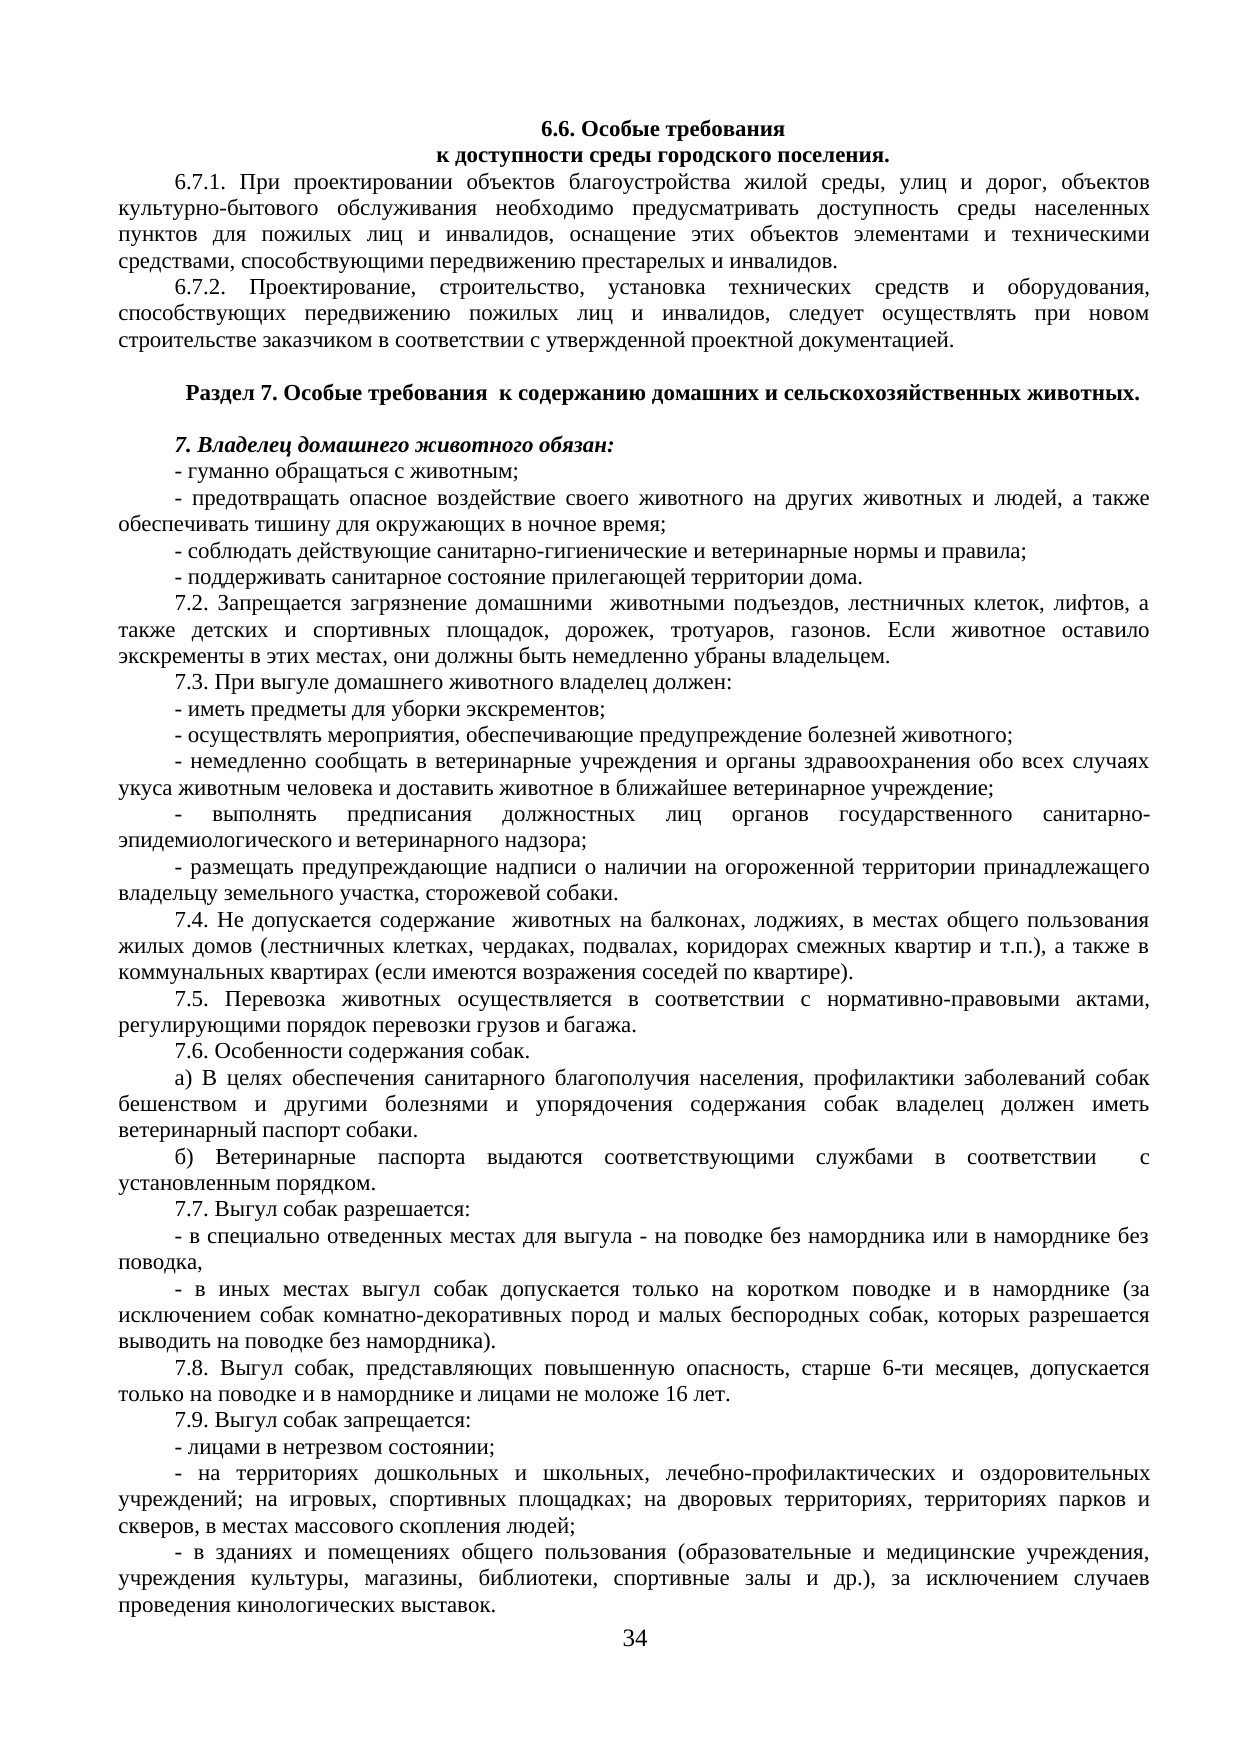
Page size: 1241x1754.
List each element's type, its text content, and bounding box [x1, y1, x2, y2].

text к доступности среды городского поселения. [118, 141, 1152, 168]
text - иметь предметы для уборки экскрементов; [118, 695, 1152, 721]
text 7.7. Выгул собак разрешается: [118, 1196, 1152, 1222]
text а) В целях обеспечения санитарного благополучия населения, профилактики заболеваний собак бешенством и другими болезнями и упорядочения содержания собак владелец должен иметь ветеринарный паспорт собаки. [118, 1064, 1152, 1143]
text Раздел 7. Особые требования к содержанию домашних и сельскохозяйственных животных. [118, 378, 1152, 405]
text - гуманно обращаться с животным; [118, 458, 1152, 484]
text - выполнять предписания должностных лиц органов государственного санитарно-эпидемиологического и ветеринарного надзора; [118, 800, 1152, 853]
text 7.5. Перевозка животных осуществляется в соответствии с нормативно-правовыми актами, регулирующими порядок перевозки грузов и багажа. [118, 985, 1152, 1037]
text - соблюдать действующие санитарно-гигиенические и ветеринарные нормы и правила; [118, 537, 1152, 563]
text 6.7.2. Проектирование, строительство, установка технических средств и оборудования, способствующих передвижению пожилых лиц и инвалидов, следует осуществлять при новом строительстве заказчиком в соответствии с утвержденной проектной документацией. [118, 273, 1152, 352]
text 7.4. Не допускается содержание животных на балконах, лоджиях, в местах общего пользования жилых домов (лестничных клетках, чердаках, подвалах, коридорах смежных квартир и т.п.), а также в коммунальных квартирах (если имеются возражения соседей по квартире). [118, 906, 1152, 985]
text 6.6. Особые требования [118, 115, 1152, 141]
text 7.8. Выгул собак, представляющих повышенную опасность, старше 6-ти месяцев, допускается только на поводке и в наморднике и лицами не моложе 16 лет. [118, 1354, 1152, 1406]
text - поддерживать санитарное состояние прилегающей территории дома. [118, 563, 1152, 589]
text - лицами в нетрезвом состоянии; [118, 1433, 1152, 1459]
text б) Ветеринарные паспорта выдаются соответствующими службами в соответствии с установленным порядком. [118, 1143, 1152, 1196]
text - немедленно сообщать в ветеринарные учреждения и органы здравоохранения обо всех случаях укуса животным человека и доставить животное в ближайшее ветеринарное учреждение; [118, 747, 1152, 800]
text - осуществлять мероприятия, обеспечивающие предупреждение болезней животного; [118, 721, 1152, 747]
text 7.3. При выгуле домашнего животного владелец должен: [118, 668, 1152, 695]
text 7.2. Запрещается загрязнение домашними животными подъездов, лестничных клеток, лифтов, а также детских и спортивных площадок, дорожек, тротуаров, газонов. Если животное оставило экскременты в этих местах, они должны быть немедленно убраны владельцем. [118, 589, 1152, 668]
text 7.9. Выгул собак запрещается: [118, 1406, 1152, 1433]
text - в иных местах выгул собак допускается только на коротком поводке и в наморднике (за исключением собак комнатно-декоративных пород и малых беспородных собак, которых разрешается выводить на поводке без намордника). [118, 1274, 1152, 1354]
text - предотвращать опасное воздействие своего животного на других животных и людей, а также обеспечивать тишину для окружающих в ночное время; [118, 484, 1152, 537]
text - в зданиях и помещениях общего пользования (образовательные и медицинские учреждения, учреждения культуры, магазины, библиотеки, спортивные залы и др.), за исключением случаев проведения кинологических выставок. [118, 1538, 1152, 1617]
text - на территориях дошкольных и школьных, лечебно-профилактических и оздоровительных учреждений; на игровых, спортивных площадках; на дворовых территориях, территориях парков и скверов, в местах массового скопления людей; [118, 1459, 1152, 1538]
text - в специально отведенных местах для выгула - на поводке без намордника или в наморднике без поводка, [118, 1222, 1152, 1274]
text - размещать предупреждающие надписи о наличии на огороженной территории принадлежащего владельцу земельного участка, сторожевой собаки. [118, 853, 1152, 906]
text 7. Владелец домашнего животного обязан: [118, 431, 1152, 458]
text 7.6. Особенности содержания собак. [118, 1037, 1152, 1064]
text 6.7.1. При проектировании объектов благоустройства жилой среды, улиц и дорог, объектов культурно-бытового обслуживания необходимо предусматривать доступность среды населенных пунктов для пожилых лиц и инвалидов, оснащение этих объектов элементами и техническими средствами, способствующими передвижению престарелых и инвалидов. [118, 168, 1152, 273]
